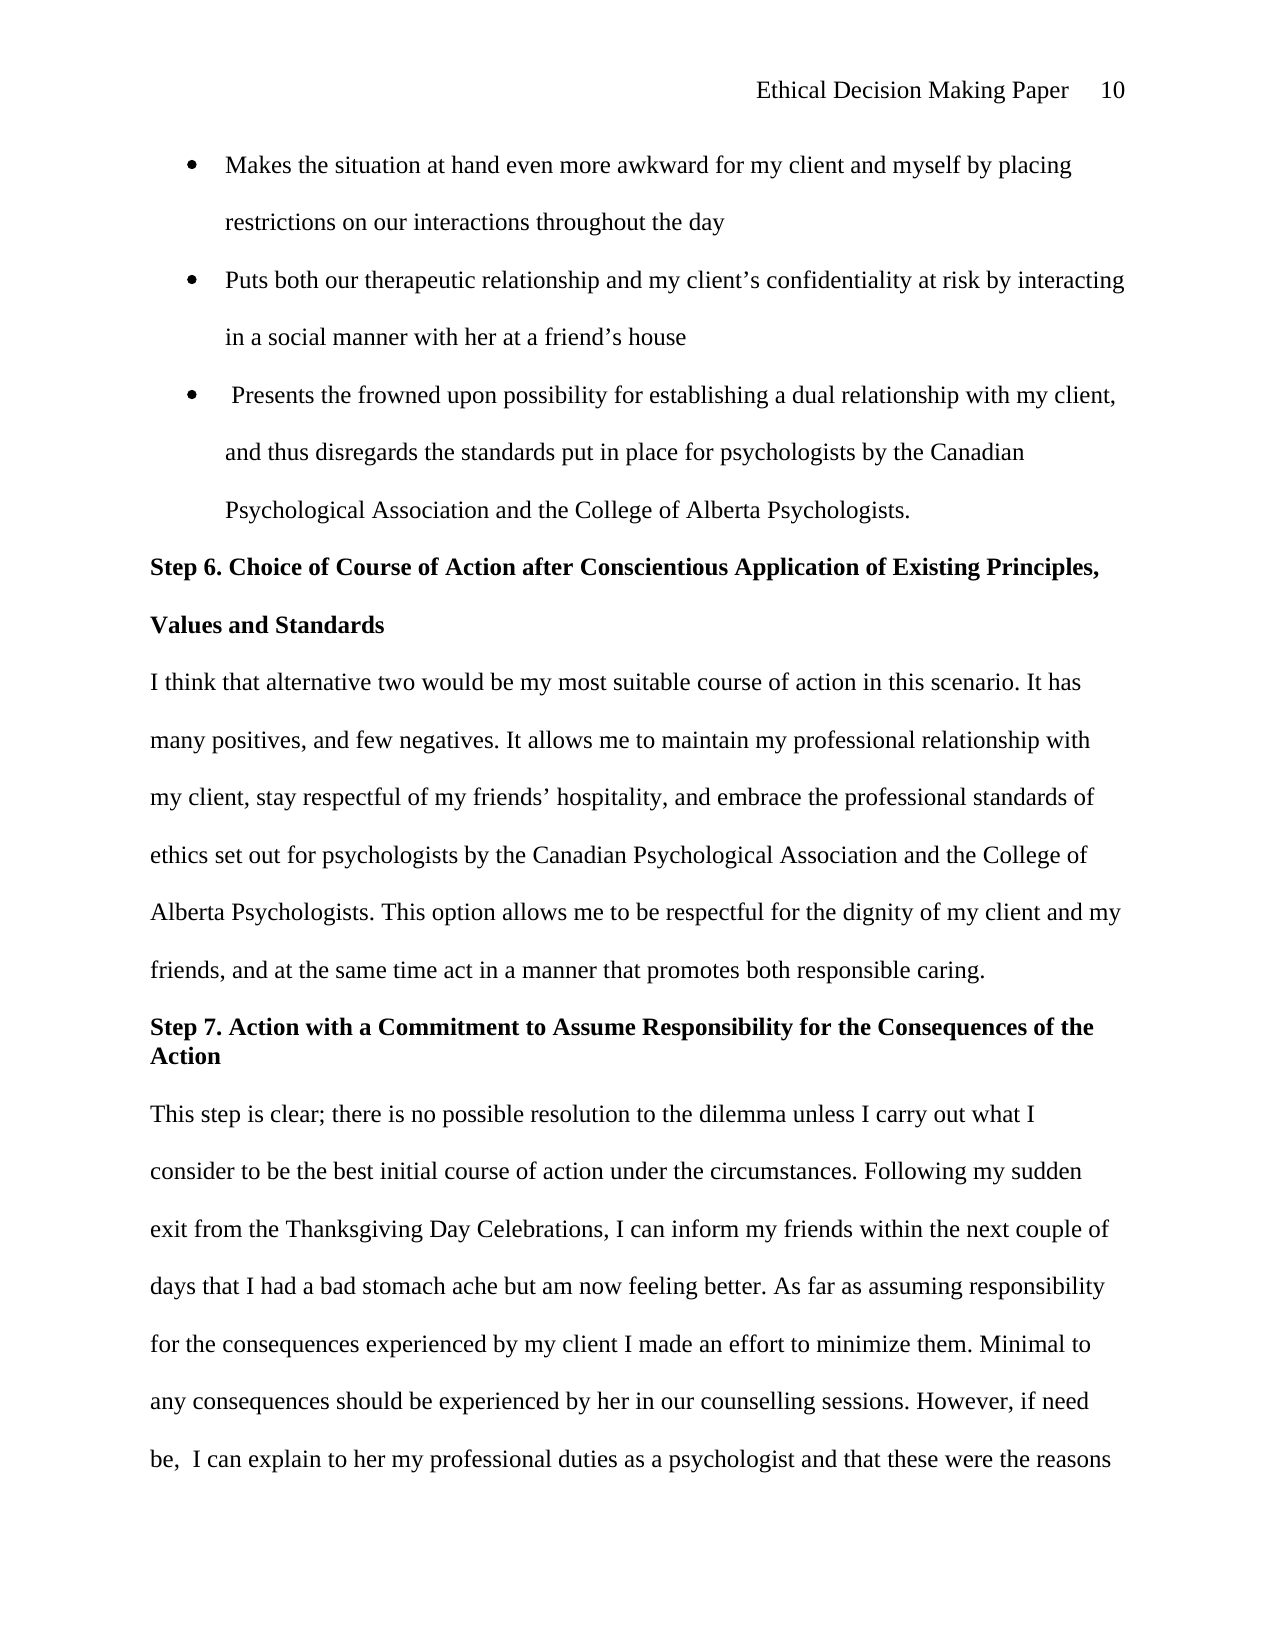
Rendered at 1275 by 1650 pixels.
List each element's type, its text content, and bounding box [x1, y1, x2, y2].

text I think that alternative two would be my most suitable course of action in this scenario. It has many positives, and few negatives. It allows me to maintain my professional relationship with my client, stay respectful of my friends’ hospitality, and embrace the professional standards of ethics set out for psychologists by the Canadian Psychological Association and the College of Alberta Psychologists. This option allows me to be respectful for the dignity of my client and my friends, and at the same time act in a manner that promotes both responsible caring. [150, 667, 1125, 984]
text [150, 1099, 1125, 1472]
list Makes the situation at hand even more awkward for my client and myself by placing restrictions on our interactions throughout the day [187, 150, 1125, 236]
text Step 6. Choice of Course of Action after Conscientious Application of Existing Principles, Values and Standards [150, 552, 1125, 639]
list Puts both our therapeutic relationship and my client’s confidentiality at risk by interacting in a social manner with her at a friend’s house [187, 265, 1125, 351]
text Step 7. Action with a Commitment to Assume Responsibility for the Consequences of the Action [150, 1012, 1125, 1070]
list Presents the frowned upon possibility for establishing a dual relationship with my client, and thus disregards the standards put in place for psychologists by the Canadian Psychological Association and the College of Alberta Psychologists. [187, 380, 1125, 524]
